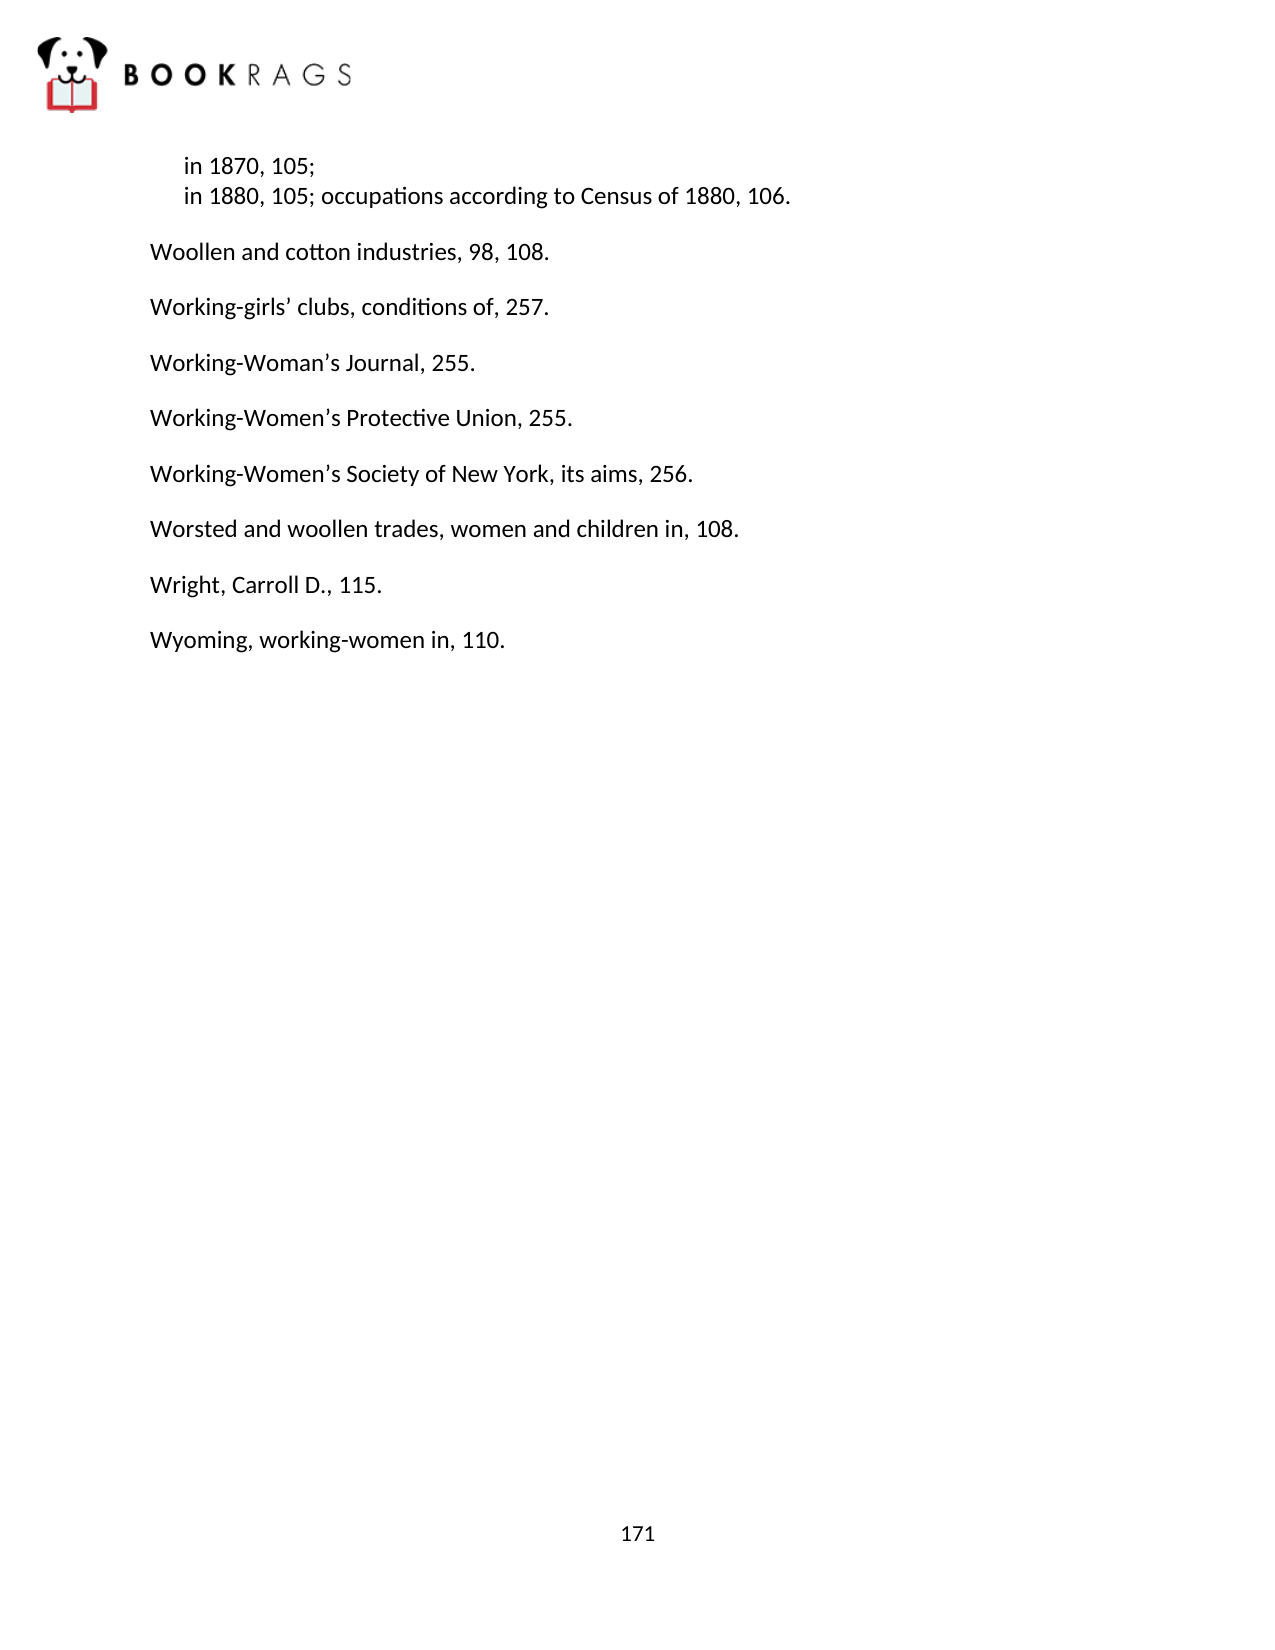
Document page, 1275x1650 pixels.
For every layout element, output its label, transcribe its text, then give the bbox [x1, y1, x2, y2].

text Woollen and cotton industries, 98, 108. [150, 236, 1125, 267]
text Working-Women’s Protective Union, 255. [150, 403, 1125, 433]
text Working-Woman’s Journal, 255. [150, 347, 1125, 378]
text Working-Women’s Society of New York, its aims, 256. [150, 458, 1125, 489]
text Wyoming, working-women in, 110. [150, 625, 1125, 655]
text Wright, Carroll D., 115. [150, 569, 1125, 600]
text Working-girls’ clubs, conditions of, 257. [150, 292, 1125, 322]
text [150, 150, 1125, 211]
text Worsted and woollen trades, women and children in, 108. [150, 514, 1125, 544]
picture [37, 37, 351, 113]
